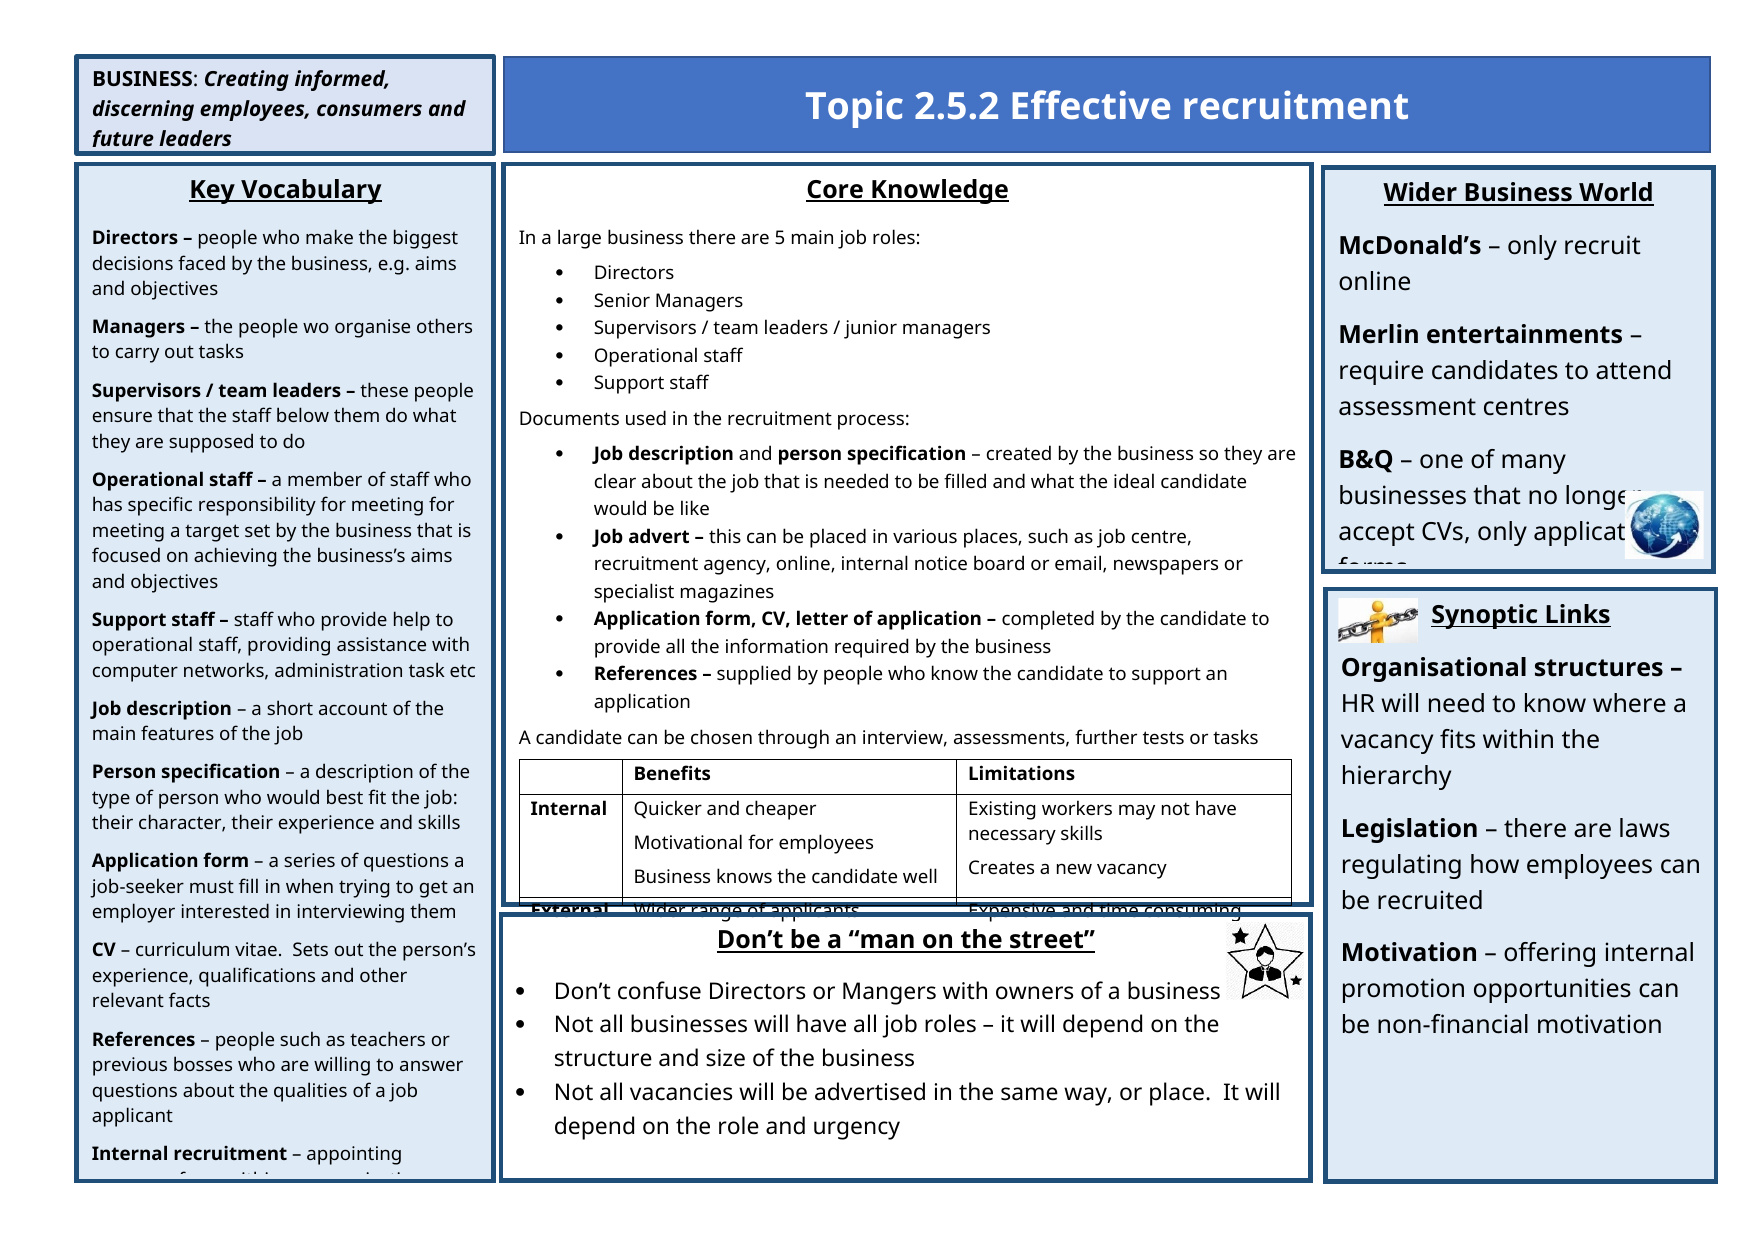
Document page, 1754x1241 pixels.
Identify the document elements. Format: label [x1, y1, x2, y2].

picture [1338, 598, 1418, 643]
picture [1624, 491, 1704, 559]
picture [1226, 921, 1304, 1000]
